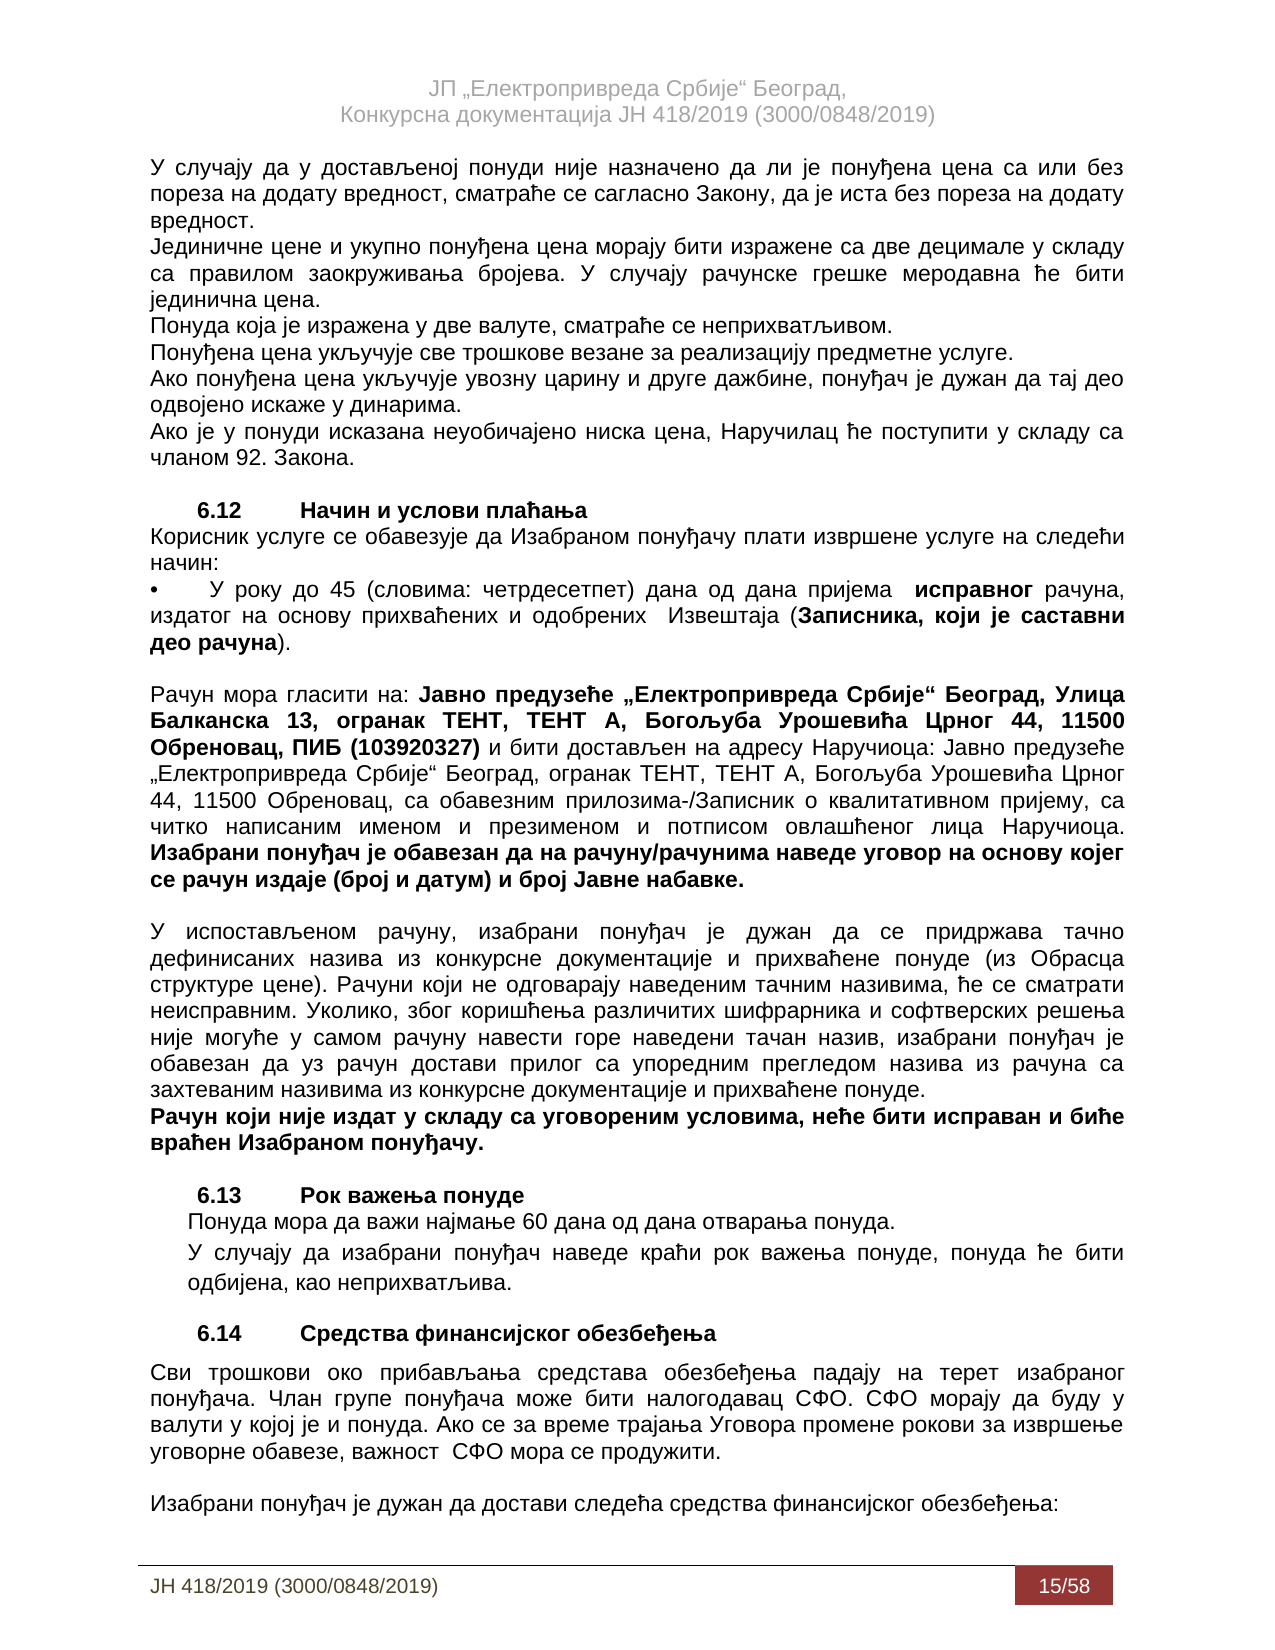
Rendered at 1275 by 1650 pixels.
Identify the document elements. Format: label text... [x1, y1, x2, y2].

list Рок важења понуде [197, 1182, 1125, 1208]
list У случају да изабрани понуђач наведе краћи рок важења понуде, понуда ће бити одбијена, као неприхватљива. [187, 1238, 1125, 1295]
text Јединичне цене и укупно понуђена цена морају бити изражене са две децимале у складу са правилом заокруживања бројева. У случају рачунске грешке меродавна ће бити јединична цена. [150, 233, 1125, 312]
text Понуђена цена укључује све трошкове везане за реализацију предметне услуге. [150, 338, 1125, 365]
list Понуда мора да важи најмање 60 дана од дана отварања понуда. [187, 1208, 1125, 1234]
text Рачун који није издат у складу са уговореним условима, неће бити исправан и биће враћен Изабраном понуђачу. [150, 1103, 1125, 1156]
text Ако је у понуди исказана неуобичајено ниска цена, Наручилац ће поступити у складу са чланом 92. Закона. [150, 418, 1125, 470]
list Начин и услови плаћања [197, 497, 1125, 523]
text Рачун мора гласити на: Јавно предузеће „Електропривреда Србије“ Београд, Улица Балканска 13, огранак ТЕНТ, ТЕНТ А, Богољуба Урошевића Црног 44, 11500 Oбреновац, ПИБ (103920327) и бити достављен на адресу Наручиоца: Јавно предузеће „Електропривреда Србије“ Београд, огранак ТЕНТ, ТЕНТ А, Богољуба Урошевића Црног 44, 11500 Oбреновац, са обавезним прилозима-/Записник о квалитативном пријему, са читко написаним именом и презименом и потписом овлашћеног лица Наручиоца. Изабрани понуђач је обавезан да на рачуну/рачунима наведе уговoр на основу којег се рачун издаје (број и датум) и број Јавне набавке. [150, 681, 1125, 892]
text У случају да у достављеној понуди није назначено да ли је понуђена цена са или без пореза на додату вредност, сматраће се сагласно Закону, да је иста без пореза на додату вредност. [150, 154, 1125, 233]
text Понуда која је изражена у две валуте, сматраће се неприхватљивом. [150, 312, 1125, 338]
text У испостављеном рачуну, изабрани понуђач је дужан да се придржава тачно дефинисаних назива из конкурсне документације и прихваћене понуде (из Обрасца структуре цене). Рачуни који не одговарају наведеним тачним називима, ће се сматрати неисправним. Уколико, због коришћења различитих шифрарника и софтверских решења није могуће у самом рачуну навести горе наведени тачан назив, изабрани понуђач је обавезан да уз рачун достави прилог са упоредним прегледом назива из рачуна са захтеваним називима из конкурсне документације и прихваћене понуде. [150, 918, 1125, 1103]
list Средства финансијског обезбеђења [197, 1320, 1125, 1346]
text • У року до 45 (словима: четрдесетпет) дана од дана пријема исправног рачуна, издатог на основу прихваћених и одобрених Извештаја (Записника, који је саставни део рачуна). [150, 576, 1125, 655]
text Сви трошкови око прибављања средстава обезбеђења падају на терет изабраног понуђача. Члан групе понуђача може бити налогодавац СФО. СФО морају да буду у валути у којој је и понуда. Ако се за време трајања Уговора промене рокови за извршење уговорне обавезе, важност СФО мора се продужити. [150, 1358, 1125, 1464]
text Ако понуђена цена укључује увозну царину и друге дажбине, понуђач је дужан да тај део одвојено искаже у динарима. [150, 365, 1125, 418]
text Корисник услуге се обавезује да Изабраном понуђачу плати извршене услуге на следећи начин: [150, 523, 1125, 576]
text Изабрани понуђач је дужан да достави следећа средства финансијског обезбеђења: [150, 1490, 1125, 1517]
